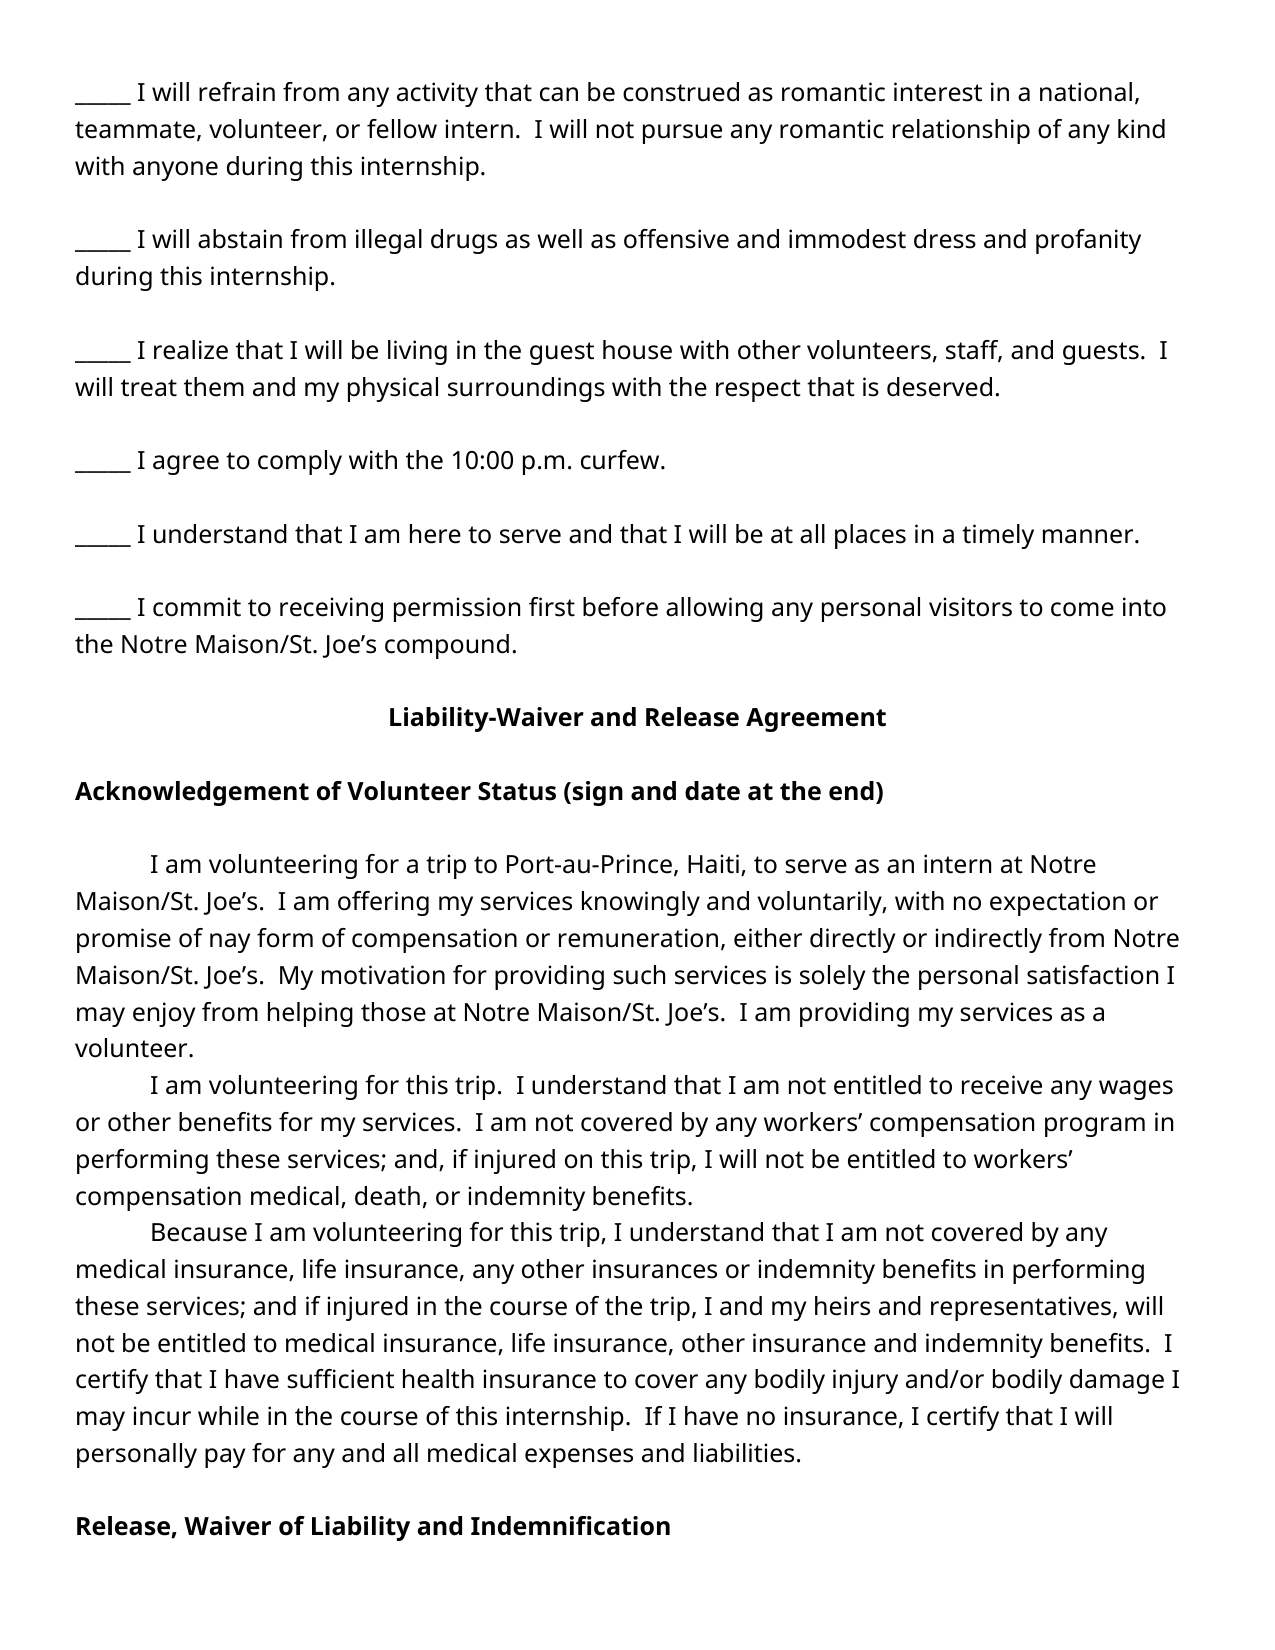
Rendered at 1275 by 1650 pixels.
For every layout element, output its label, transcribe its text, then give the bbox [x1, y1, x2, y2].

text _____ I understand that I am here to serve and that I will be at all places in a timely manner. [75, 516, 1200, 550]
text Because I am volunteering for this trip, I understand that I am not covered by any medical insurance, life insurance, any other insurances or indemnity benefits in performing these services; and if injured in the course of the trip, I and my heirs and representatives, will not be entitled to medical insurance, life insurance, other insurance and indemnity benefits. I certify that I have sufficient health insurance to cover any bodily injury and/or bodily damage I may incur while in the course of this internship. If I have no insurance, I certify that I will personally pay for any and all medical expenses and liabilities. [75, 1215, 1200, 1469]
text Release, Waiver of Liability and Indemnification [75, 1509, 1200, 1543]
text Liability-Waiver and Release Agreement [75, 700, 1200, 734]
text I am volunteering for a trip to Port-au-Prince, Haiti, to serve as an intern at Notre Maison/St. Joe’s. I am offering my services knowingly and voluntarily, with no expectation or promise of nay form of compensation or remuneration, either directly or indirectly from Notre Maison/St. Joe’s. My motivation for providing such services is solely the personal satisfaction I may enjoy from helping those at Notre Maison/St. Joe’s. I am providing my services as a volunteer. [75, 847, 1200, 1065]
text I am volunteering for this trip. I understand that I am not entitled to receive any wages or other benefits for my services. I am not covered by any workers’ compensation program in performing these services; and, if injured on this trip, I will not be entitled to workers’ compensation medical, death, or indemnity benefits. [75, 1068, 1200, 1212]
text _____ I will abstain from illegal drugs as well as offensive and immodest dress and profanity during this internship. [75, 222, 1200, 293]
text _____ I commit to receiving permission first before allowing any personal visitors to come into the Notre Maison/St. Joe’s compound. [75, 590, 1200, 661]
text Acknowledgement of Volunteer Status (sign and date at the end) [75, 774, 1200, 808]
text _____ I will refrain from any activity that can be construed as romantic interest in a national, teammate, volunteer, or fellow intern. I will not pursue any romantic relationship of any kind with anyone during this internship. [75, 75, 1200, 183]
text _____ I realize that I will be living in the guest house with other volunteers, staff, and guests. I will treat them and my physical surroundings with the respect that is deserved. [75, 332, 1200, 403]
text _____ I agree to comply with the 10:00 p.m. curfew. [75, 443, 1200, 477]
